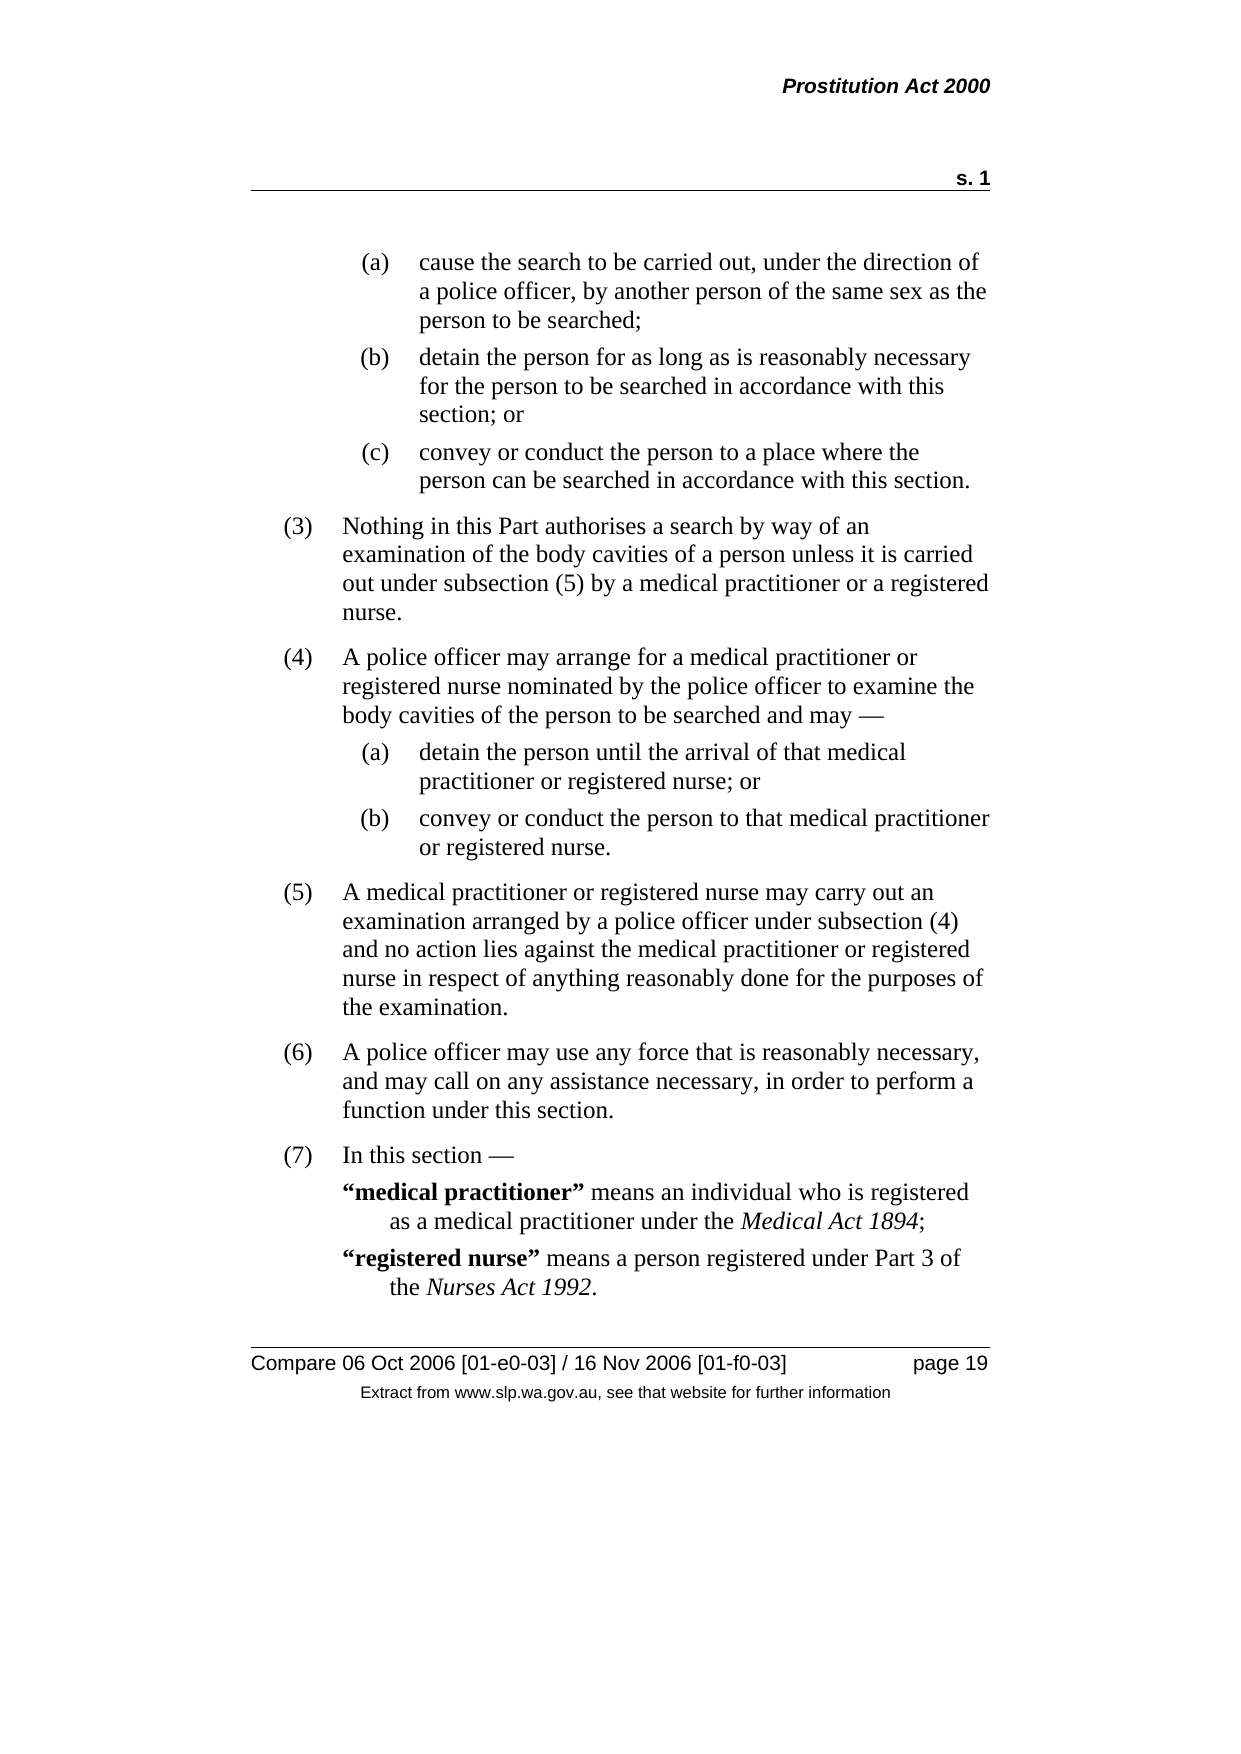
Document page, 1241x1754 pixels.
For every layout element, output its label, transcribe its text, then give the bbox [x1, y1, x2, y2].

text (5) A medical practitioner or registered nurse may carry out an examination arranged by a police officer under subsection (4) and no action lies against the medical practitioner or registered nurse in respect of anything reasonably done for the purposes of the examination. [251, 877, 990, 1021]
text “registered nurse” means a person registered under Part 3 of the Nurses Act 1992. [251, 1243, 990, 1301]
text (6) A police officer may use any force that is reasonably necessary, and may call on any assistance necessary, in order to perform a function under this section. [251, 1037, 990, 1124]
text (a) detain the person until the arrival of that medical practitioner or registered nurse; or [251, 737, 990, 794]
text “medical practitioner” means an individual who is registered as a medical practitioner under the Medical Act 1894; [251, 1177, 990, 1235]
text (b) detain the person for as long as is reasonably necessary for the person to be searched in accordance with this section; or [251, 342, 990, 428]
text (c) convey or conduct the person to a place where the person can be searched in accordance with this section. [251, 437, 990, 494]
text (3) Nothing in this Part authorises a search by way of an examination of the body cavities of a person unless it is carried out under subsection (5) by a medical practitioner or a registered nurse. [251, 511, 990, 626]
text (4) A police officer may arrange for a medical practitioner or registered nurse nominated by the police officer to examine the body cavities of the person to be searched and may — [251, 642, 990, 729]
text (b) convey or conduct the person to that medical practitioner or registered nurse. [251, 803, 990, 860]
text (7) In this section — [251, 1140, 990, 1169]
text (a) cause the search to be carried out, under the direction of a police officer, by another person of the same sex as the person to be searched; [251, 247, 990, 334]
